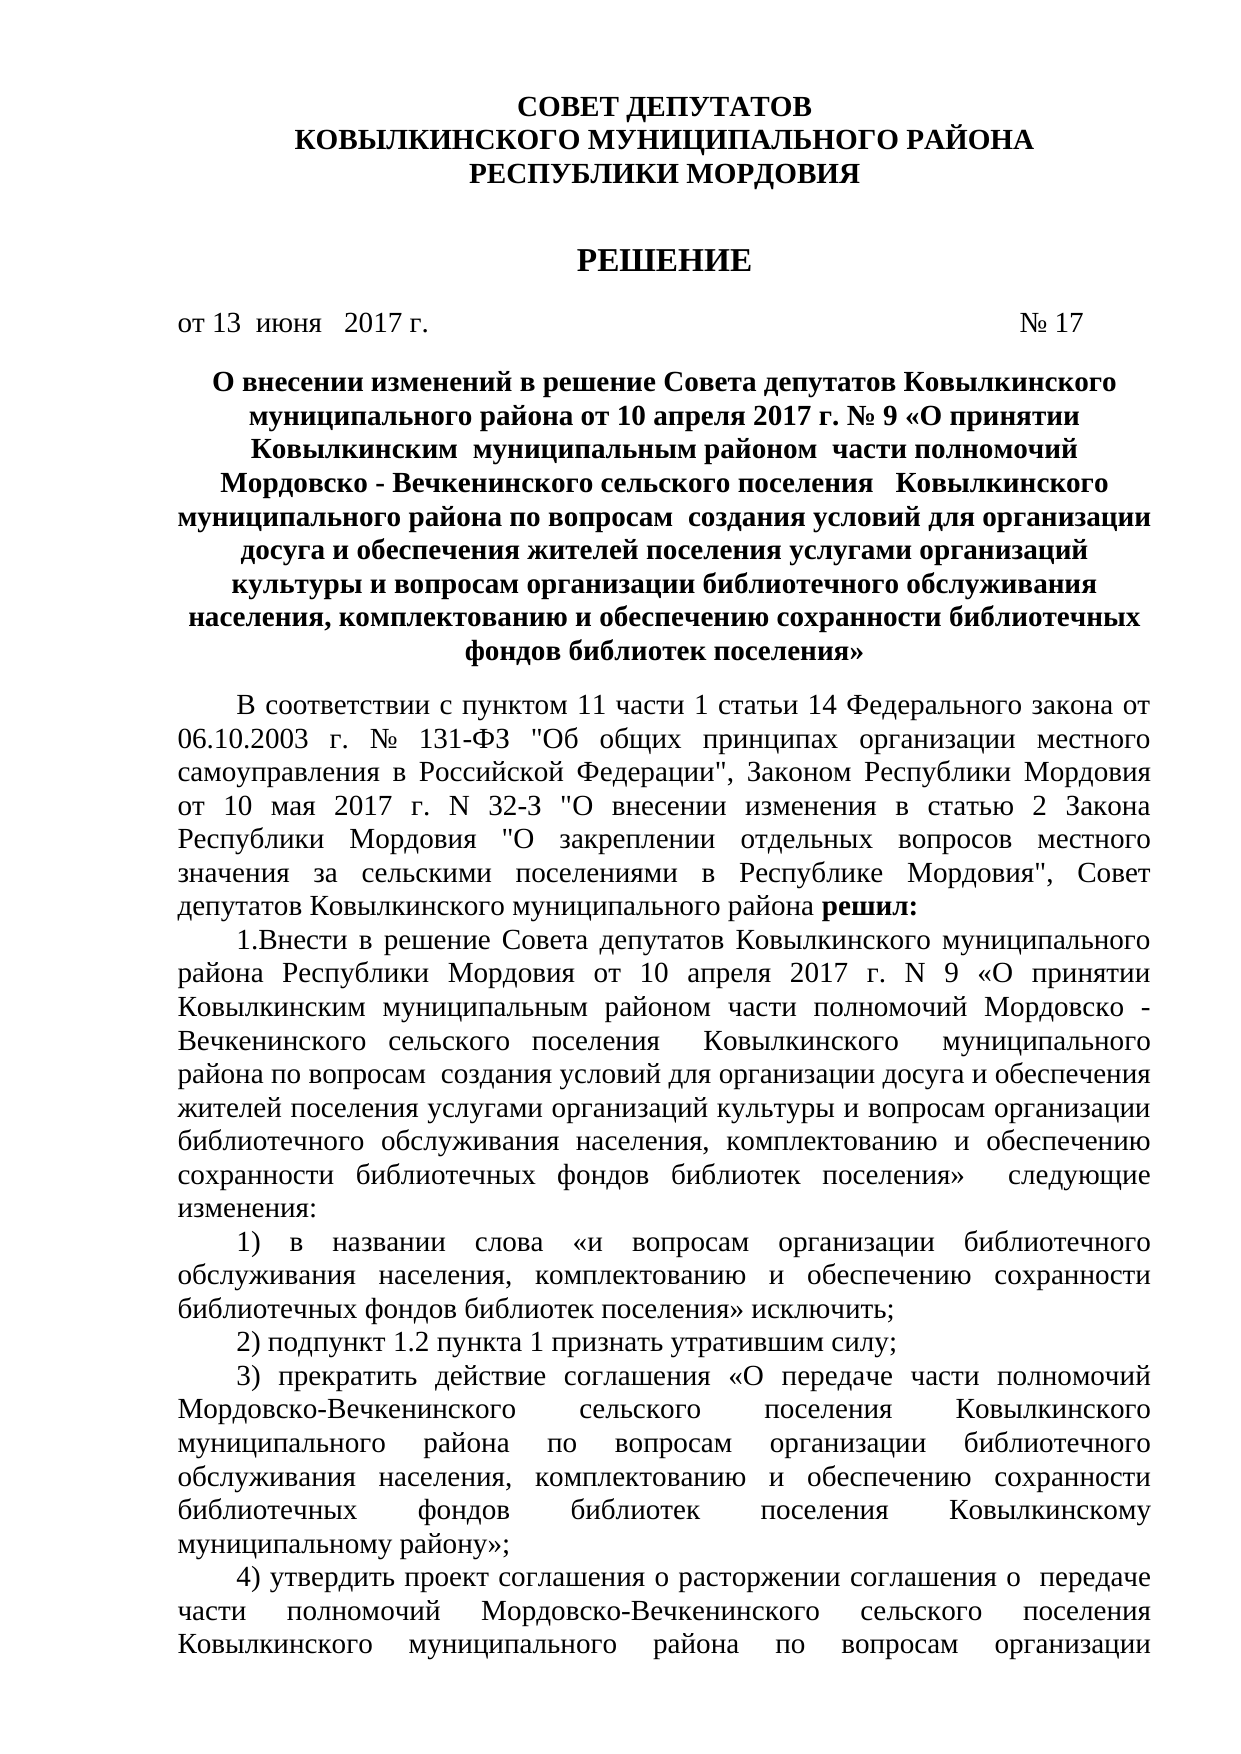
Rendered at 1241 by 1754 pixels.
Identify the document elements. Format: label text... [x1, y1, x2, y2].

text РЕСПУБЛИКИ МОРДОВИЯ [177, 156, 1152, 189]
text СОВЕТ ДЕПУТАТОВ [177, 89, 1152, 122]
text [177, 1559, 1152, 1660]
text О внесении изменений в решение Совета депутатов Ковылкинского муниципального района от 10 апреля 2017 г. № 9 «О принятии Ковылкинским муниципальным районом части полномочий Мордовско - Вечкенинского сельского поселения Ковылкинского муниципального района по вопросам создания условий для организации досуга и обеспечения жителей поселения услугами организаций культуры и вопросам организации библиотечного обслуживания населения, комплектованию и обеспечению сохранности библиотечных фондов библиотек поселения» [177, 364, 1152, 666]
text 3) прекратить действие соглашения «О передаче части полномочий Мордовско-Вечкенинского сельского поселения Ковылкинского муниципального района по вопросам организации библиотечного обслуживания населения, комплектованию и обеспечению сохранности библиотечных фондов библиотек поселения Ковылкинскому муниципальному району»; [177, 1358, 1152, 1559]
text В соответствии с пунктом 11 части 1 статьи 14 Федерального закона от 06.10.2003 г. № 131-ФЗ "Об общих принципах организации местного самоуправления в Российской Федерации", Законом Республики Мордовия от 10 мая 2017 г. N 32-З "О внесении изменения в статью 2 Закона Республики Мордовия "О закреплении отдельных вопросов местного значения за сельскими поселениями в Республике Мордовия", Совет депутатов Ковылкинского муниципального района решил: [177, 687, 1152, 922]
text от 13 июня 2017 г. № 17 [177, 305, 1152, 339]
text КОВЫЛКИНСКОГО МУНИЦИПАЛЬНОГО РАЙОНА [177, 122, 1152, 156]
text 1) в названии слова «и вопросам организации библиотечного обслуживания населения, комплектованию и обеспечению сохранности библиотечных фондов библиотек поселения» исключить; [177, 1224, 1152, 1324]
text РЕШЕНИЕ [177, 240, 1152, 279]
text 1.Внести в решение Совета депутатов Ковылкинского муниципального района Республики Мордовия от 10 апреля 2017 г. N 9 «О принятии Ковылкинским муниципальным районом части полномочий Мордовско - Вечкенинского сельского поселения Ковылкинского муниципального района по вопросам создания условий для организации досуга и обеспечения жителей поселения услугами организаций культуры и вопросам организации библиотечного обслуживания населения, комплектованию и обеспечению сохранности библиотечных фондов библиотек поселения» следующие изменения: [177, 922, 1152, 1224]
text 2) подпункт 1.2 пункта 1 признать утратившим силу; [177, 1324, 1152, 1358]
